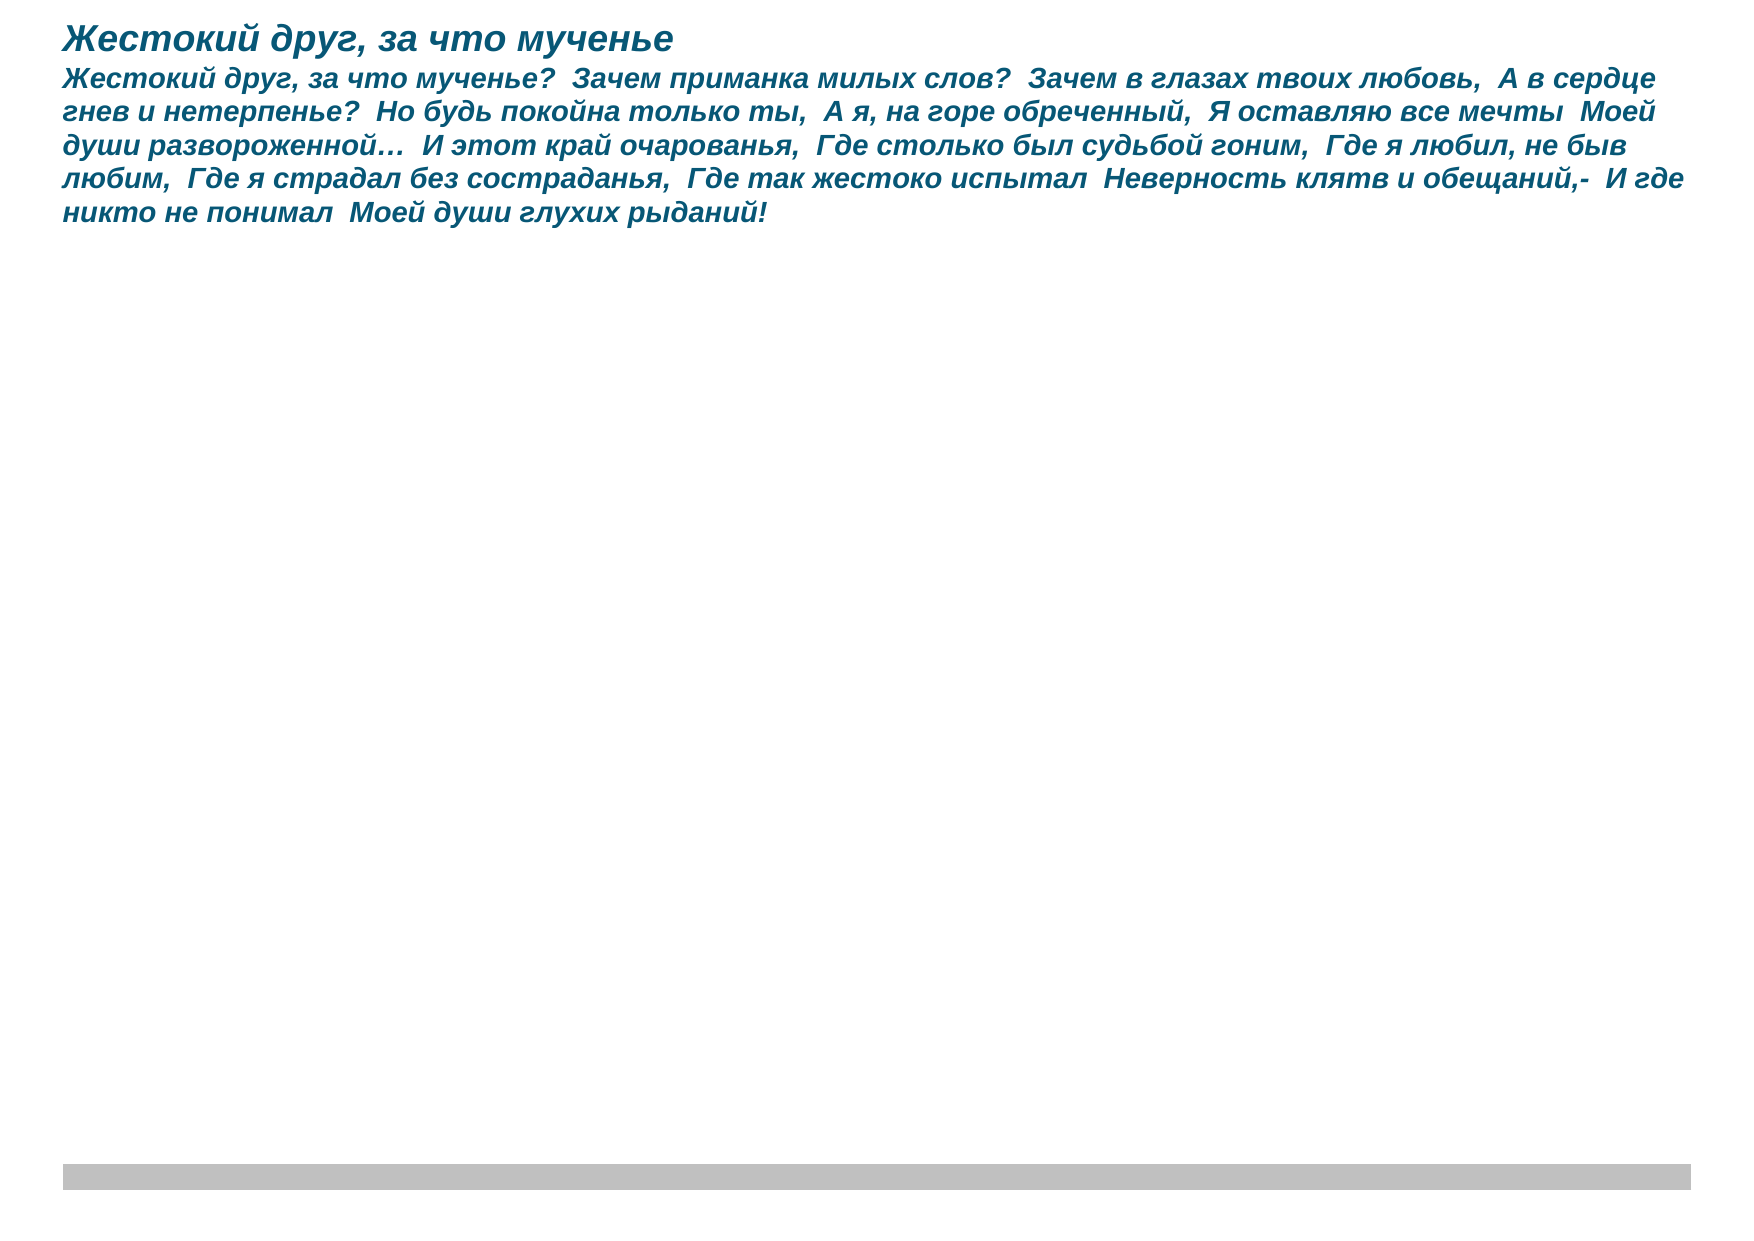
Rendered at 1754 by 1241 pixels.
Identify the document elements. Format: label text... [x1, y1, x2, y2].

text Жестокий друг, за что мученье? [62, 61, 1691, 228]
subtitle Жестокий друг, за что мученье [62, 17, 1691, 60]
